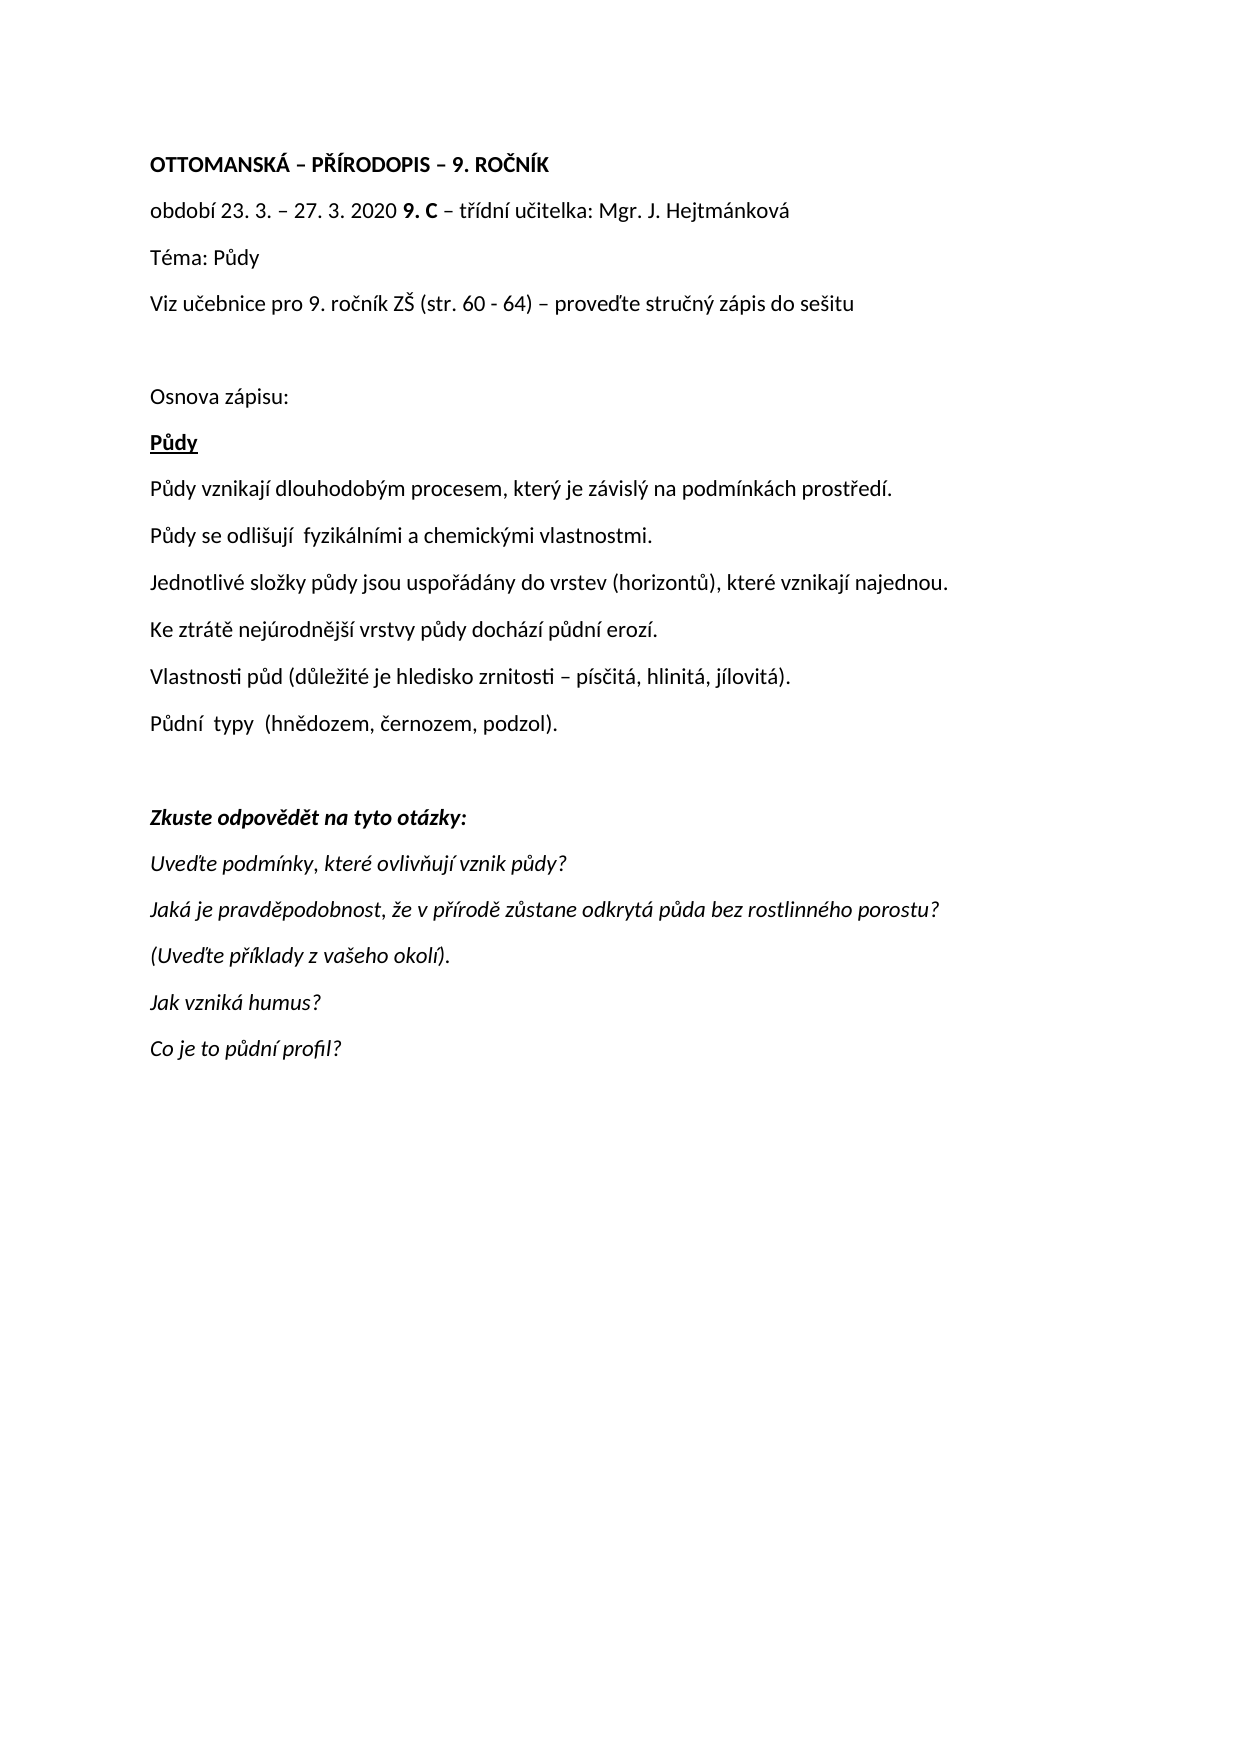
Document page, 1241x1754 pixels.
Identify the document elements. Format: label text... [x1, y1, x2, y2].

text Vlastnosti půd (důležité je hledisko zrnitosti – písčitá, hlinitá, jílovitá). [150, 662, 1090, 690]
text Zkuste odpovědět na tyto otázky: [150, 803, 1090, 831]
text OTTOMANSKÁ – PŘÍRODOPIS – 9. ROČNÍK [150, 150, 1090, 178]
text Ke ztrátě nejúrodnější vrstvy půdy dochází půdní erozí. [150, 615, 1090, 643]
text období 23. 3. – 27. 3. 2020 9. C – třídní učitelka: Mgr. J. Hejtmánková [150, 196, 1090, 224]
text Co je to půdní profil? [150, 1034, 1090, 1062]
text Půdy se odlišují fyzikálními a chemickými vlastnostmi. [150, 521, 1090, 549]
text Jak vzniká humus? [150, 988, 1090, 1016]
text Téma: Půdy [150, 243, 1090, 271]
text Viz učebnice pro 9. ročník ZŠ (str. 60 - 64) – proveďte stručný zápis do sešitu [150, 289, 1090, 317]
text Uveďte podmínky, které ovlivňují vznik půdy? [150, 849, 1090, 877]
text Jednotlivé složky půdy jsou uspořádány do vrstev (horizontů), které vznikají najednou. [150, 568, 1090, 596]
text (Uveďte příklady z vašeho okolí). [150, 942, 1090, 970]
text Půdní typy (hnědozem, černozem, podzol). [150, 709, 1090, 737]
text Osnova zápisu: [150, 382, 1090, 410]
text Jaká je pravděpodobnost, že v přírodě zůstane odkrytá půda bez rostlinného porostu? [150, 895, 1090, 923]
text Půdy [150, 428, 1090, 456]
text Půdy vznikají dlouhodobým procesem, který je závislý na podmínkách prostředí. [150, 474, 1090, 502]
